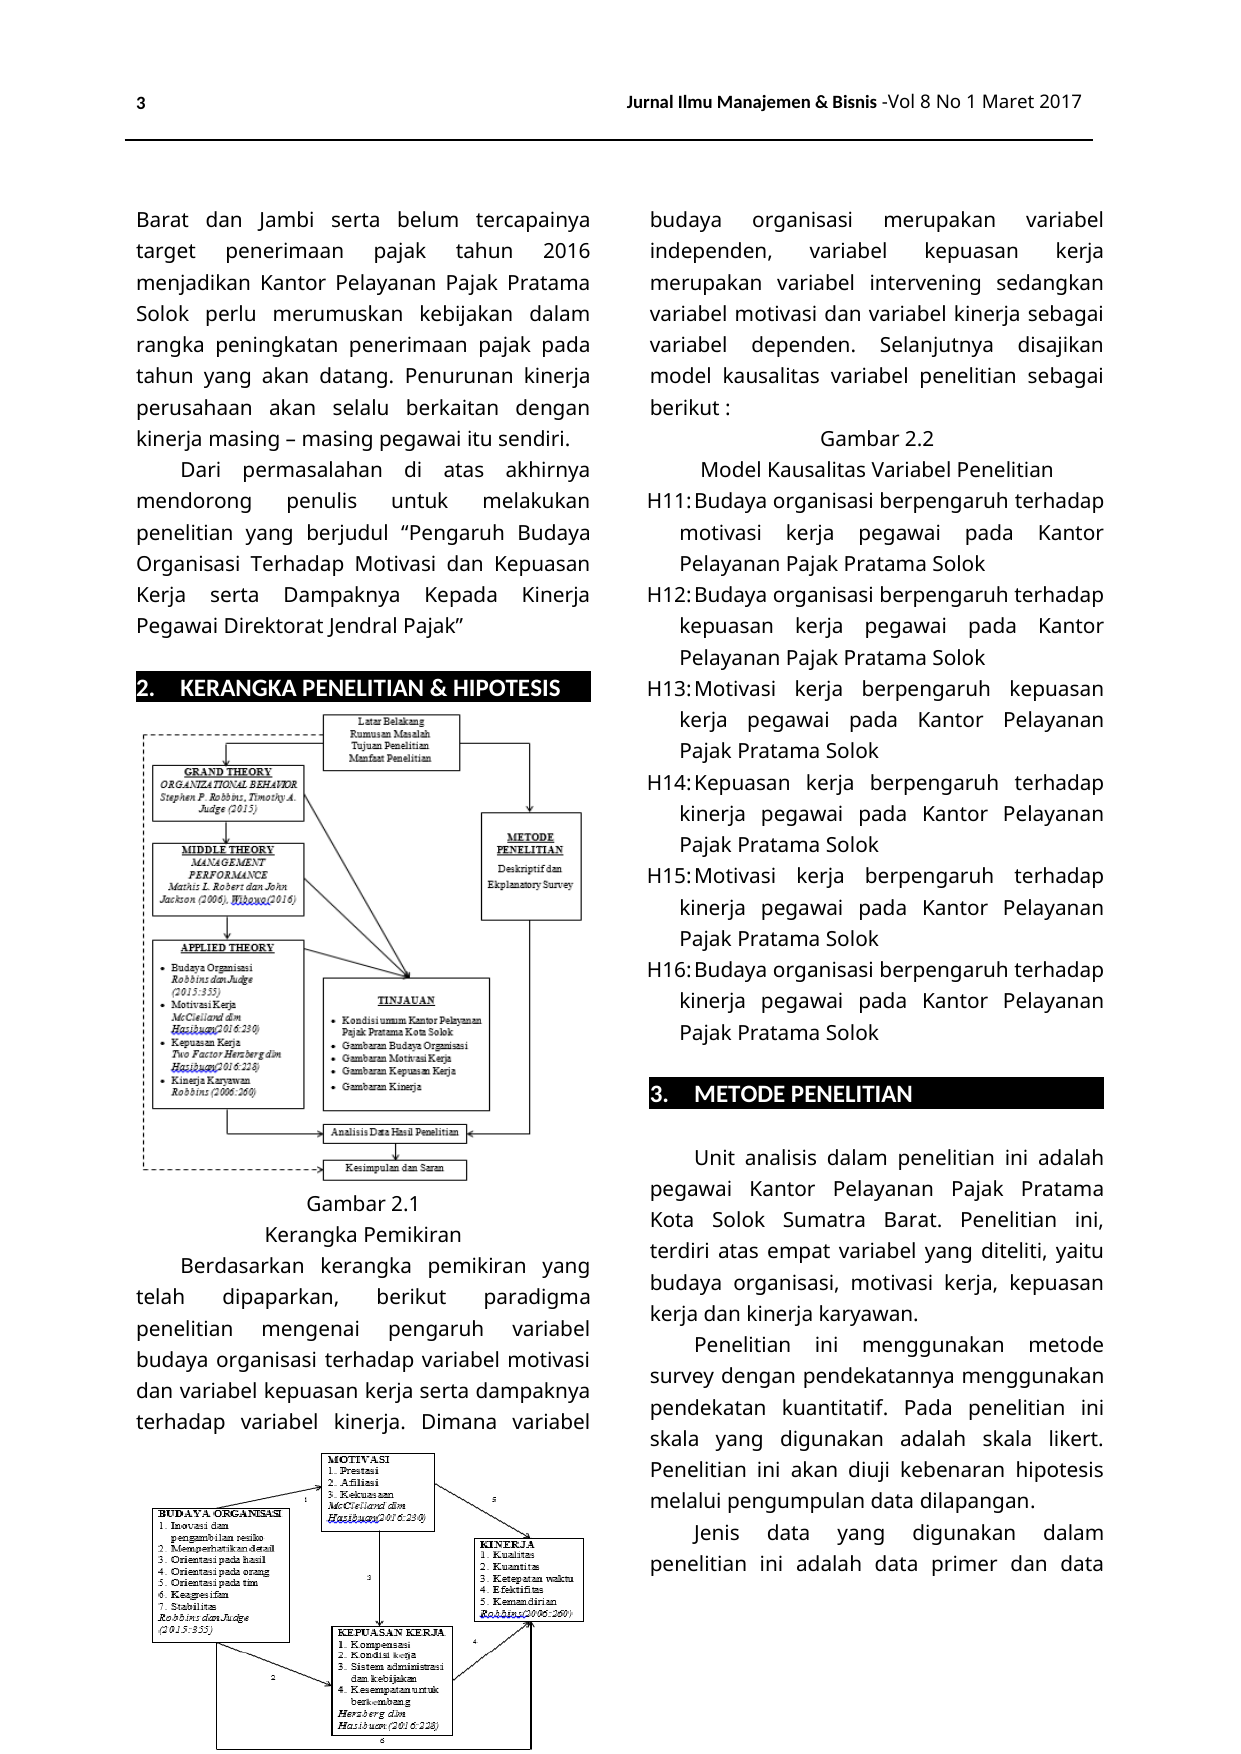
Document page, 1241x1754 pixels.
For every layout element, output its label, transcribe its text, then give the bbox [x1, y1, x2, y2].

list Budaya organisasi berpengaruh terhadap motivasi kerja pegawai pada Kantor Pelayanan Pajak Pratama Solok [647, 484, 1104, 577]
text KERANGKA PENELITIAN & HIPOTESIS [136, 671, 591, 702]
text Berdasarkan kerangka pemikiran yang telah dipaparkan, berikut paradigma penelitian mengenai pengaruh variabel budaya organisasi terhadap variabel motivasi dan variabel kepuasan kerja serta dampaknya terhadap variabel kinerja. Dimana variabel budaya organisasi merupakan variabel independen, variabel kepuasan kerja merupakan variabel intervening sedangkan variabel motivasi dan variabel kinerja sebagai variabel dependen. Selanjutnya disajikan model kausalitas variabel penelitian sebagai berikut : [649, 202, 1104, 421]
text Penelitian ini menggunakan metode survey dengan pendekatannya menggunakan pendekatan kuantitatif. Pada penelitian ini skala yang digunakan adalah skala likert. Penelitian ini akan diuji kebenaran hipotesis melalui pengumpulan data dilapangan. [649, 1327, 1104, 1515]
list Motivasi kerja berpengaruh kepuasan kerja pegawai pada Kantor Pelayanan Pajak Pratama Solok [647, 671, 1104, 765]
list Budaya organisasi berpengaruh terhadap kepuasan kerja pegawai pada Kantor Pelayanan Pajak Pratama Solok [647, 577, 1104, 671]
picture [146, 1450, 588, 1751]
text METODE PENELITIAN [649, 1077, 1104, 1109]
text Model Kausalitas Variabel Penelitian [649, 452, 1104, 484]
text Dari permasalahan di atas akhirnya mendorong penulis untuk melakukan penelitian yang berjudul “Pengaruh Budaya Organisasi Terhadap Motivasi dan Kepuasan Kerja serta Dampaknya Kepada Kinerja Pegawai Direktorat Jendral Pajak” [136, 452, 591, 640]
picture [136, 707, 589, 1183]
list Budaya organisasi berpengaruh terhadap kinerja pegawai pada Kantor Pelayanan Pajak Pratama Solok [647, 952, 1104, 1046]
text Kerangka Pemikiran [136, 1217, 591, 1248]
text Gambar 2.2 [649, 421, 1104, 452]
list Kepuasan kerja berpengaruh terhadap kinerja pegawai pada Kantor Pelayanan Pajak Pratama Solok [647, 765, 1104, 859]
text Unit analisis dalam penelitian ini adalah pegawai Kantor Pelayanan Pajak Pratama Kota Solok Sumatra Barat. Penelitian ini, terdiri atas empat variabel yang diteliti, yaitu budaya organisasi, motivasi kerja, kepuasan kerja dan kinerja karyawan. [649, 1140, 1104, 1327]
list Motivasi kerja berpengaruh terhadap kinerja pegawai pada Kantor Pelayanan Pajak Pratama Solok [647, 859, 1104, 952]
text Berdasarkan kerangka pemikiran yang telah dipaparkan, berikut paradigma penelitian mengenai pengaruh variabel budaya organisasi terhadap variabel motivasi dan variabel kepuasan kerja serta dampaknya terhadap variabel kinerja. Dimana variabel budaya organisasi merupakan variabel independen, variabel kepuasan kerja merupakan variabel intervening sedangkan variabel motivasi dan variabel kinerja sebagai variabel dependen. Selanjutnya disajikan model kausalitas variabel penelitian sebagai berikut : [136, 1248, 591, 1436]
